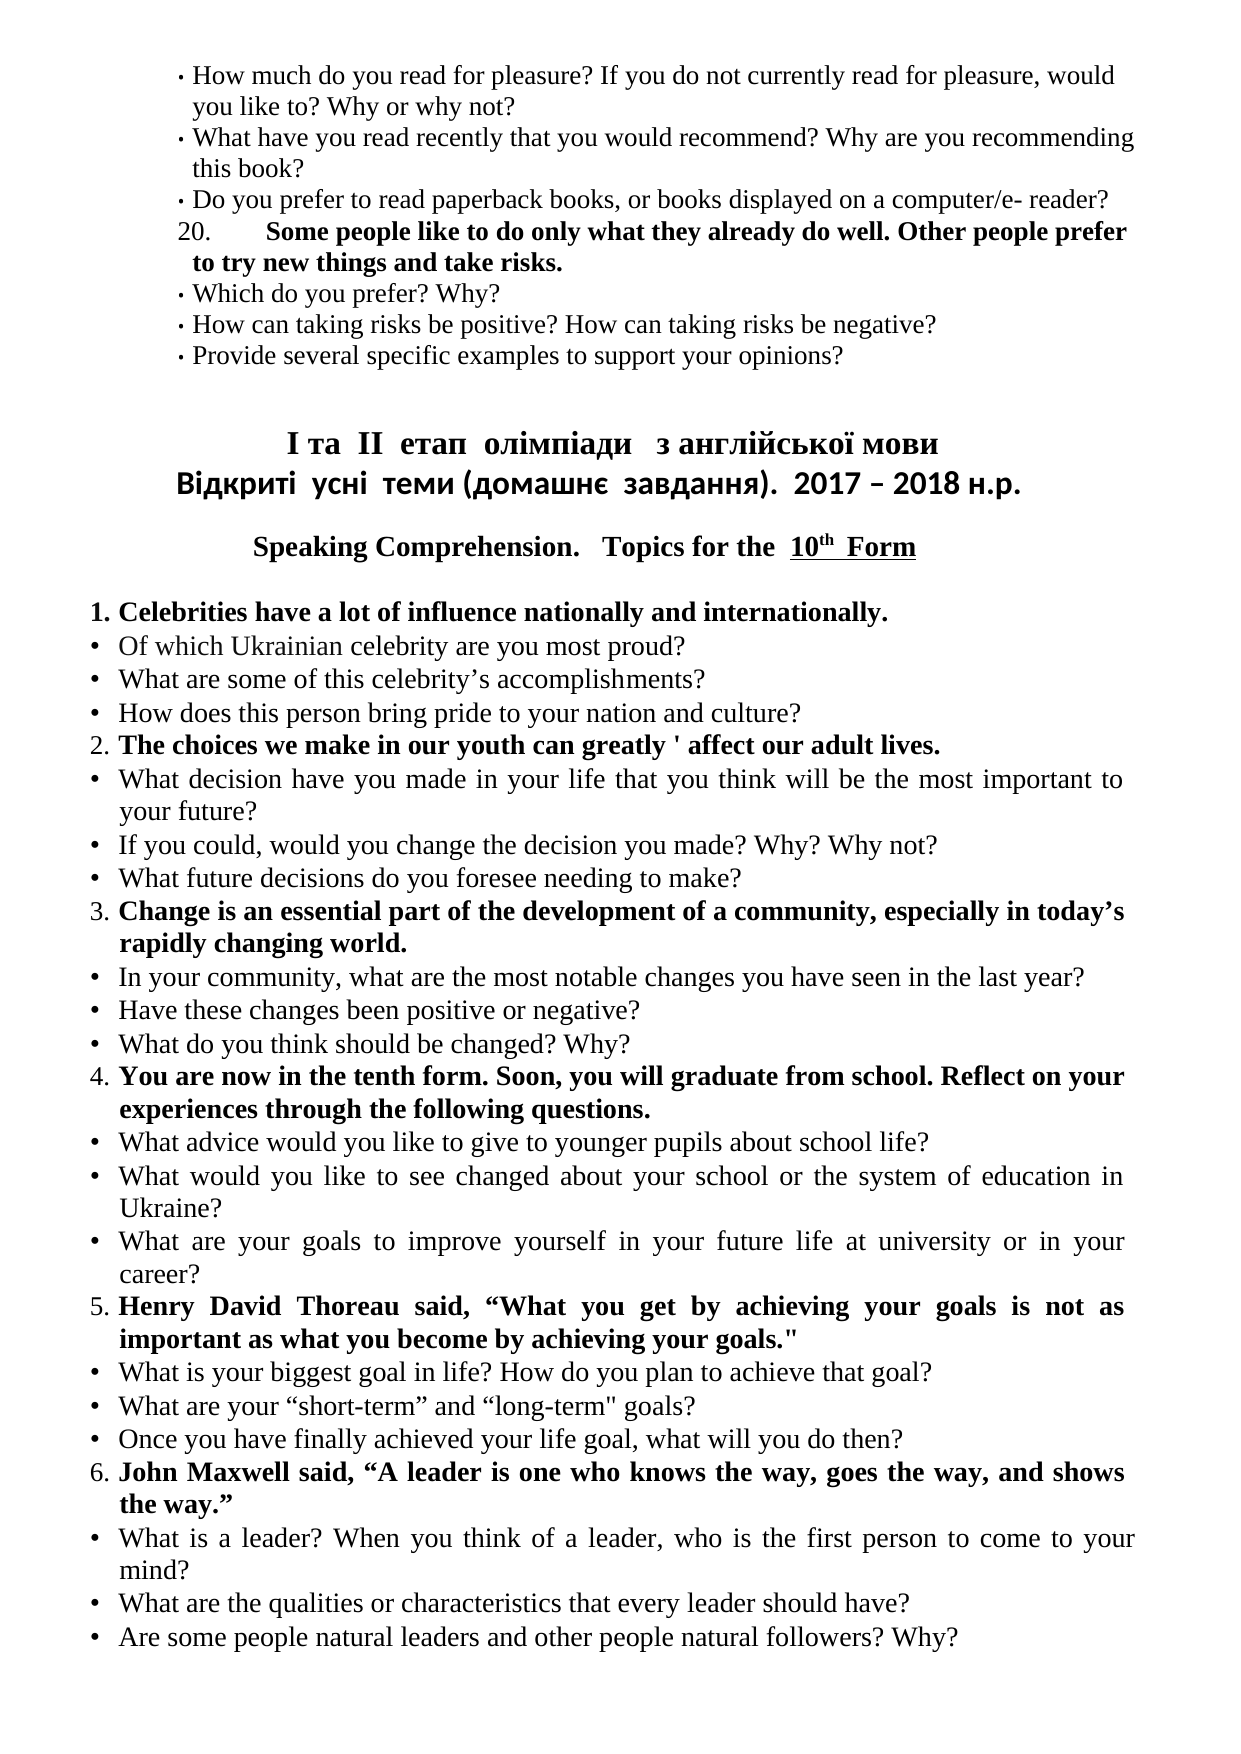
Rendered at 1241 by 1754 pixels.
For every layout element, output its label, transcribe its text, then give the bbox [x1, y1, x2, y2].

list What are the qualities or characteristics that every leader should have? [89, 1586, 1126, 1619]
list What are your goals to improve yourself in your future life at university or in your career? [89, 1223, 1126, 1289]
list The choices we make in our youth can greatly ' affect our adult lives. [89, 728, 1126, 761]
list Some people like to do only what they already do well. Other people prefer to try new things and take risks. [177, 215, 1137, 277]
list Are some people natural leaders and other people natural followers? Why? [89, 1619, 1126, 1653]
list What advice would you like to give to younger pupils about school life? [89, 1124, 1126, 1158]
list What are your “short-term” and “long-term" goals? [89, 1388, 1126, 1421]
list What is a leader? When you think of a leader, who is the first person to come to your mind? [89, 1520, 1137, 1586]
list What have you read recently that you would recommend? Why are you recommending this book? [177, 121, 1137, 184]
text І та ІІ етап олімпіади з англійської мови [88, 423, 1137, 462]
list In your community, what are the most notable changes you have seen in the last year? [89, 959, 1126, 992]
list Provide several specific examples to support your opinions? [177, 339, 1137, 371]
list What is your biggest goal in life? How do you plan to achieve that goal? [89, 1354, 1126, 1388]
list Change is an essential part of the development of a community, especially in today’s rapidly changing world. [89, 894, 1126, 959]
list Which do you prefer? Why? [177, 277, 1137, 308]
list How much do you read for pleasure? If you do not currently read for pleasure, would you like to? Why or why not? [177, 59, 1137, 121]
list Henry David Thoreau said, “What you get by achieving your goals is not as important as what you become by achieving your goals." [89, 1289, 1126, 1354]
list How does this person bring pride to your nation and culture? [89, 695, 1126, 728]
list Do you prefer to read paperback books, or books displayed on a computer/e- reader? [177, 184, 1137, 215]
list You are now in the tenth form. Soon, you will graduate from school. Reflect on your experiences through the following questions. [89, 1059, 1126, 1124]
text Відкриті усні теми (домашнє завдання). 2017 – 2018 н.р. [62, 462, 1137, 503]
list If you could, would you change the decision you made? Why? Why not? [89, 827, 1126, 860]
text Speaking Comprehension. Topics for the 10th Form [32, 529, 1137, 563]
list Have these changes been positive or negative? [89, 992, 1137, 1026]
list What do you think should be changed? Why? [89, 1026, 1137, 1059]
list What decision have you made in your life that you think will be the most important to your future? [89, 761, 1126, 827]
list John Maxwell said, “A leader is one who knows the way, goes the way, and shows the way.” [89, 1455, 1126, 1520]
list What future decisions do you foresee needing to make? [89, 860, 1126, 894]
list What would you like to see changed about your school or the system of education in Ukraine? [89, 1158, 1126, 1223]
list Once you have finally achieved your life goal, what will you do then? [89, 1421, 1126, 1455]
list Of which Ukrainian celebrity are you most proud? [89, 628, 1126, 661]
list What are some of this celebrity’s accomplishments? [89, 661, 1126, 695]
list Celebrities have a lot of influence nationally and internationally. [89, 595, 1126, 628]
list How can taking risks be positive? How can taking risks be negative? [177, 308, 1137, 339]
